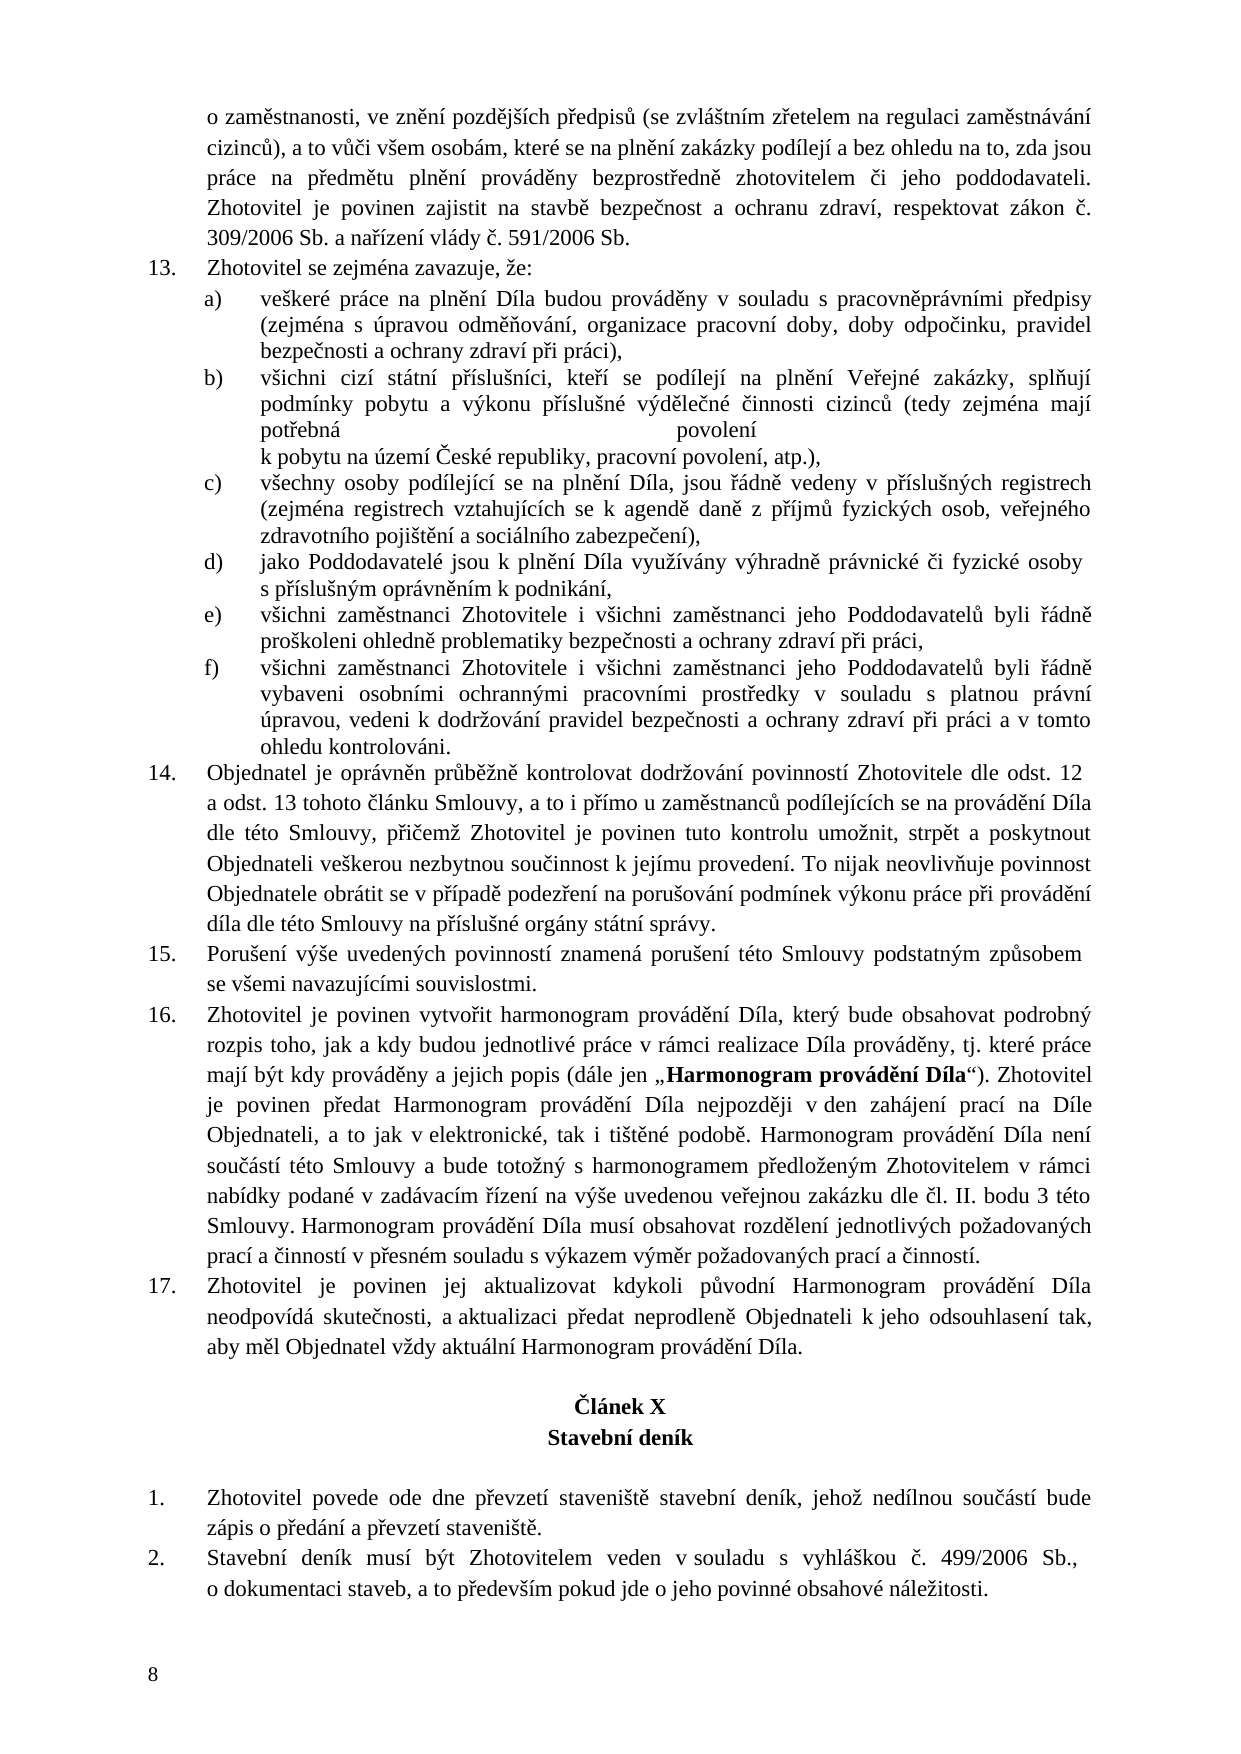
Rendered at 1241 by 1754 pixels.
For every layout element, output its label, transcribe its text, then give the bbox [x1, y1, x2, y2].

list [148, 103, 1093, 251]
list jako Poddodavatelé jsou k plnění Díla využívány výhradně právnické či fyzické osoby s příslušným oprávněním k podnikání, [204, 548, 1093, 601]
list veškeré práce na plnění Díla budou prováděny v souladu s pracovněprávními předpisy (zejména s úpravou odměňování, organizace pracovní doby, doby odpočinku, pravidel bezpečnosti a ochrany zdraví při práci), [204, 285, 1093, 364]
text Stavební deník [148, 1424, 1093, 1450]
list všichni zaměstnanci Zhotovitele i všichni zaměstnanci jeho Poddodavatelů byli řádně vybaveni osobními ochrannými pracovními prostředky v souladu s platnou právní úpravou, vedeni k dodržování pravidel bezpečnosti a ochrany zdraví při práci a v tomto ohledu kontrolováni. [204, 654, 1093, 759]
list Zhotovitel je povinen jej aktualizovat kdykoli původní Harmonogram provádění Díla neodpovídá skutečnosti, a aktualizaci předat neprodleně Objednateli k jeho odsouhlasení tak, aby měl Objednatel vždy aktuální Harmonogram provádění Díla. [148, 1273, 1093, 1359]
text Článek X [148, 1393, 1093, 1420]
list Zhotovitel se zejména zavazuje, že: [148, 254, 1093, 281]
list Zhotovitel povede ode dne převzetí staveniště stavební deník, jehož nedílnou součástí bude zápis o předání a převzetí staveniště. [148, 1484, 1093, 1541]
list Objednatel je oprávněn průběžně kontrolovat dodržování povinností Zhotovitele dle odst. 12 a odst. 13 tohoto článku Smlouvy, a to i přímo u zaměstnanců podílejících se na provádění Díla dle této Smlouvy, přičemž Zhotovitel je povinen tuto kontrolu umožnit, strpět a poskytnout Objednateli veškerou nezbytnou součinnost k jejímu provedení. To nijak neovlivňuje povinnost Objednatele obrátit se v případě podezření na porušování podmínek výkonu práce při provádění díla dle této Smlouvy na příslušné orgány státní správy. [148, 759, 1093, 936]
list všichni cizí státní příslušníci, kteří se podílejí na plnění Veřejné zakázky, splňují podmínky pobytu a výkonu příslušné výdělečné činnosti cizinců (tedy zejména mají potřebná povolení k pobytu na území České republiky, pracovní povolení, atp.), [204, 364, 1093, 469]
list všechny osoby podílející se na plnění Díla, jsou řádně vedeny v příslušných registrech (zejména registrech vztahujících se k agendě daně z příjmů fyzických osob, veřejného zdravotního pojištění a sociálního zabezpečení), [204, 469, 1093, 548]
list všichni zaměstnanci Zhotovitele i všichni zaměstnanci jeho Poddodavatelů byli řádně proškoleni ohledně problematiky bezpečnosti a ochrany zdraví při práci, [204, 601, 1093, 654]
list Zhotovitel je povinen vytvořit harmonogram provádění Díla, který bude obsahovat podrobný rozpis toho, jak a kdy budou jednotlivé práce v rámci realizace Díla prováděny, tj. které práce mají být kdy prováděny a jejich popis (dále jen „Harmonogram provádění Díla“). Zhotovitel je povinen předat Harmonogram provádění Díla nejpozději v den zahájení prací na Díle Objednateli, a to jak v elektronické, tak i tištěné podobě. Harmonogram provádění Díla není součástí této Smlouvy a bude totožný s harmonogramem předloženým Zhotovitelem v rámci nabídky podané v zadávacím řízení na výše uvedenou veřejnou zakázku dle čl. II. bodu 3 této Smlouvy. Harmonogram provádění Díla musí obsahovat rozdělení jednotlivých požadovaných prací a činností v přesném souladu s výkazem výměr požadovaných prací a činností. [148, 1001, 1093, 1269]
list Porušení výše uvedených povinností znamená porušení této Smlouvy podstatným způsobem se všemi navazujícími souvislostmi. [148, 940, 1093, 997]
list Stavební deník musí být Zhotovitelem veden v souladu s vyhláškou č. 499/2006 Sb., o dokumentaci staveb, a to především pokud jde o jeho povinné obsahové náležitosti. [148, 1544, 1093, 1601]
